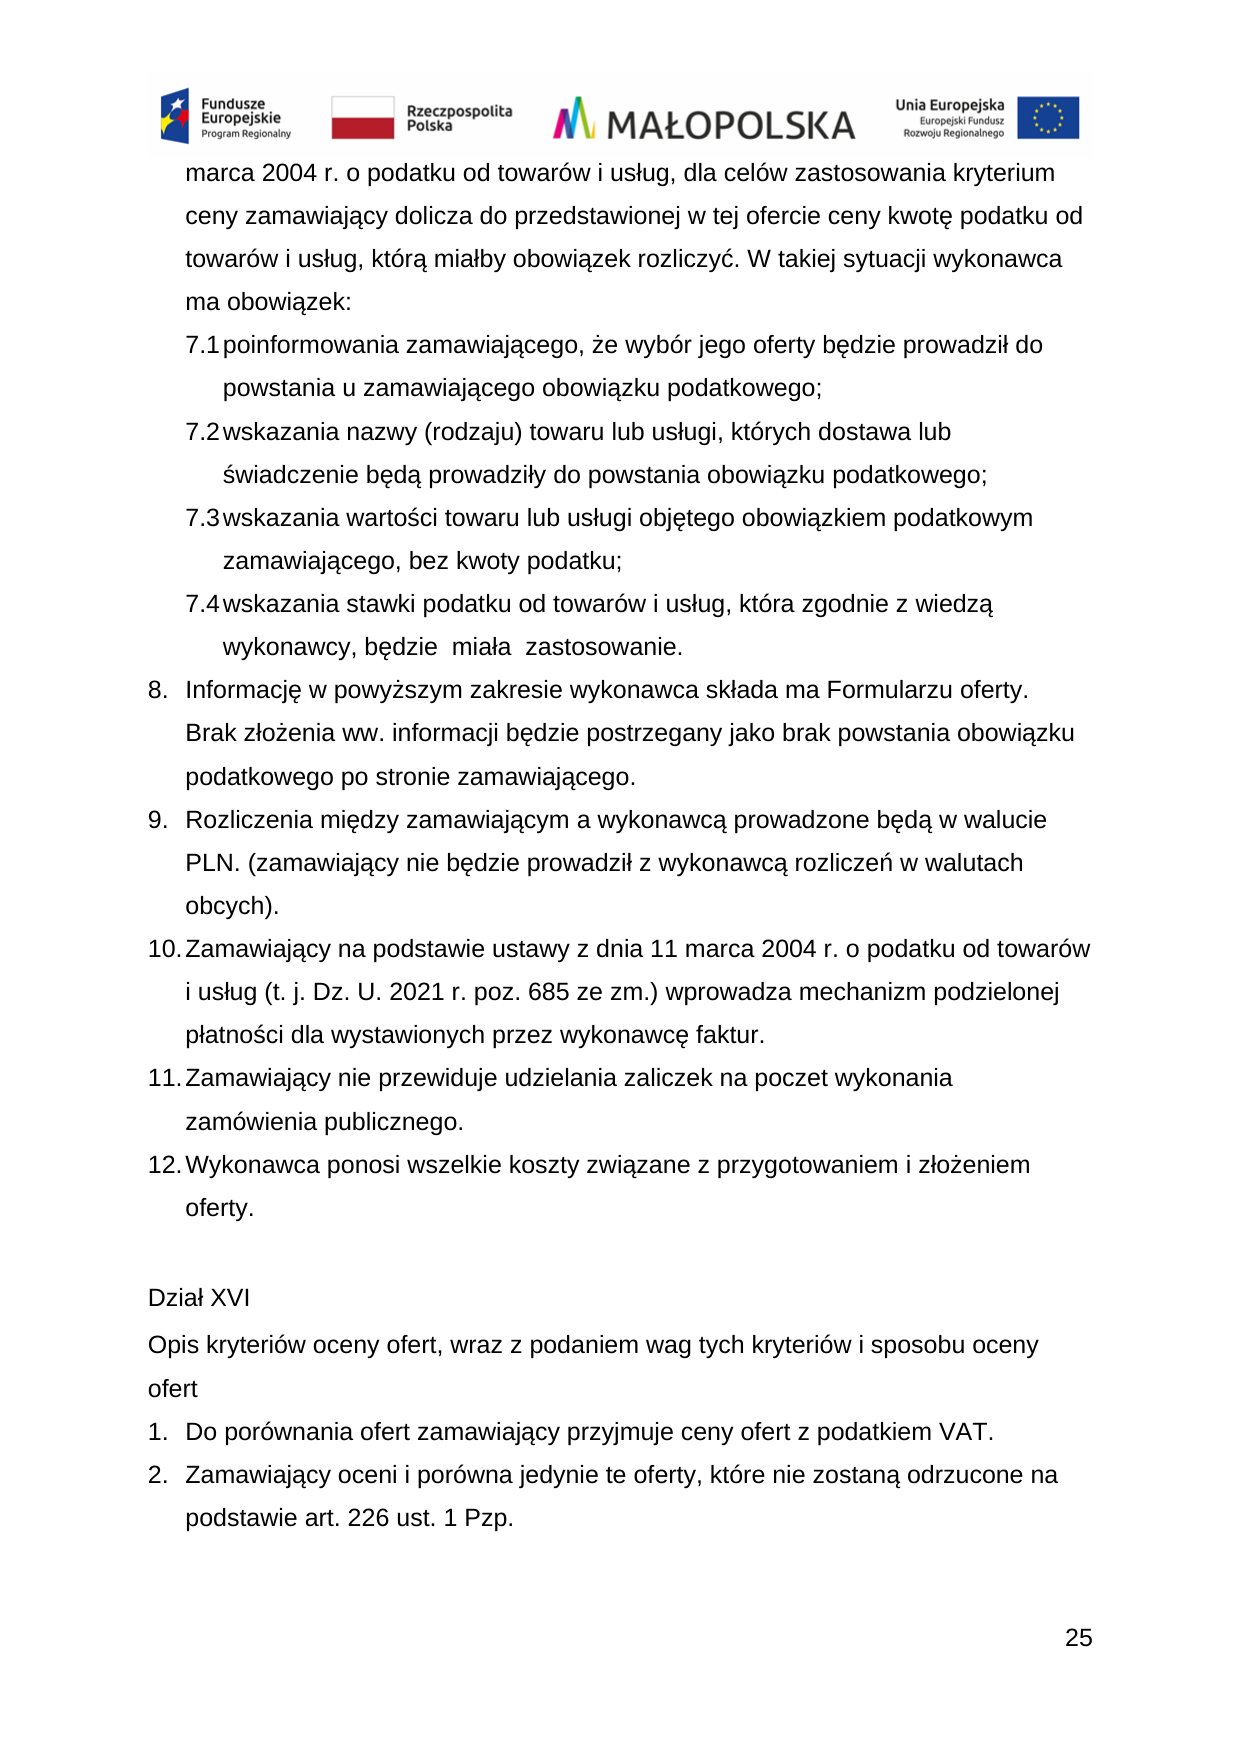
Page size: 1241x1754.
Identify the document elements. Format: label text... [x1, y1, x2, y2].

list wskazania nazwy (rodzaju) towaru lub usługi, których dostawa lub świadczenie będą prowadziły do powstania obowiązku podatkowego; [185, 416, 1093, 488]
list wskazania stawki podatku od towarów i usług, która zgodnie z wiedzą wykonawcy, będzie miała zastosowanie. [185, 589, 1093, 661]
picture [147, 73, 1093, 158]
list Zamawiający nie przewiduje udzielania zaliczek na poczet wykonania zamówienia publicznego. [148, 1063, 1093, 1135]
list Do porównania ofert zamawiający przyjmuje ceny ofert z podatkiem VAT. [148, 1417, 1093, 1445]
list Wykonawca ponosi wszelkie koszty związane z przygotowaniem i złożeniem oferty. [148, 1149, 1093, 1221]
list Zamawiający na podstawie ustawy z dnia 11 marca 2004 r. o podatku od towarów i usług (t. j. Dz. U. 2021 r. poz. 685 ze zm.) wprowadza mechanizm podzielonej płatności dla wystawionych przez wykonawcę faktur. [148, 934, 1093, 1049]
list Zamawiający oceni i porówna jedynie te oferty, które nie zostaną odrzucone na podstawie art. 226 ust. 1 Pzp. [148, 1460, 1093, 1532]
list poinformowania zamawiającego, że wybór jego oferty będzie prowadził do powstania u zamawiającego obowiązku podatkowego; [185, 330, 1093, 402]
subtitle Dział XVI [148, 1283, 1093, 1312]
list Rozliczenia między zamawiającym a wykonawcą prowadzone będą w walucie PLN. (zamawiający nie będzie prowadził z wykonawcą rozliczeń w walutach obcych). [148, 804, 1093, 919]
subtitle Opis kryteriów oceny ofert, wraz z podaniem wag tych kryteriów i sposobu oceny ofert [148, 1330, 1093, 1402]
list wskazania wartości towaru lub usługi objętego obowiązkiem podatkowym zamawiającego, bez kwoty podatku; [185, 503, 1093, 574]
list Informację w powyższym zakresie wykonawca składa ma Formularzu oferty. Brak złożenia ww. informacji będzie postrzegany jako brak powstania obowiązku podatkowego po stronie zamawiającego. [148, 675, 1093, 790]
